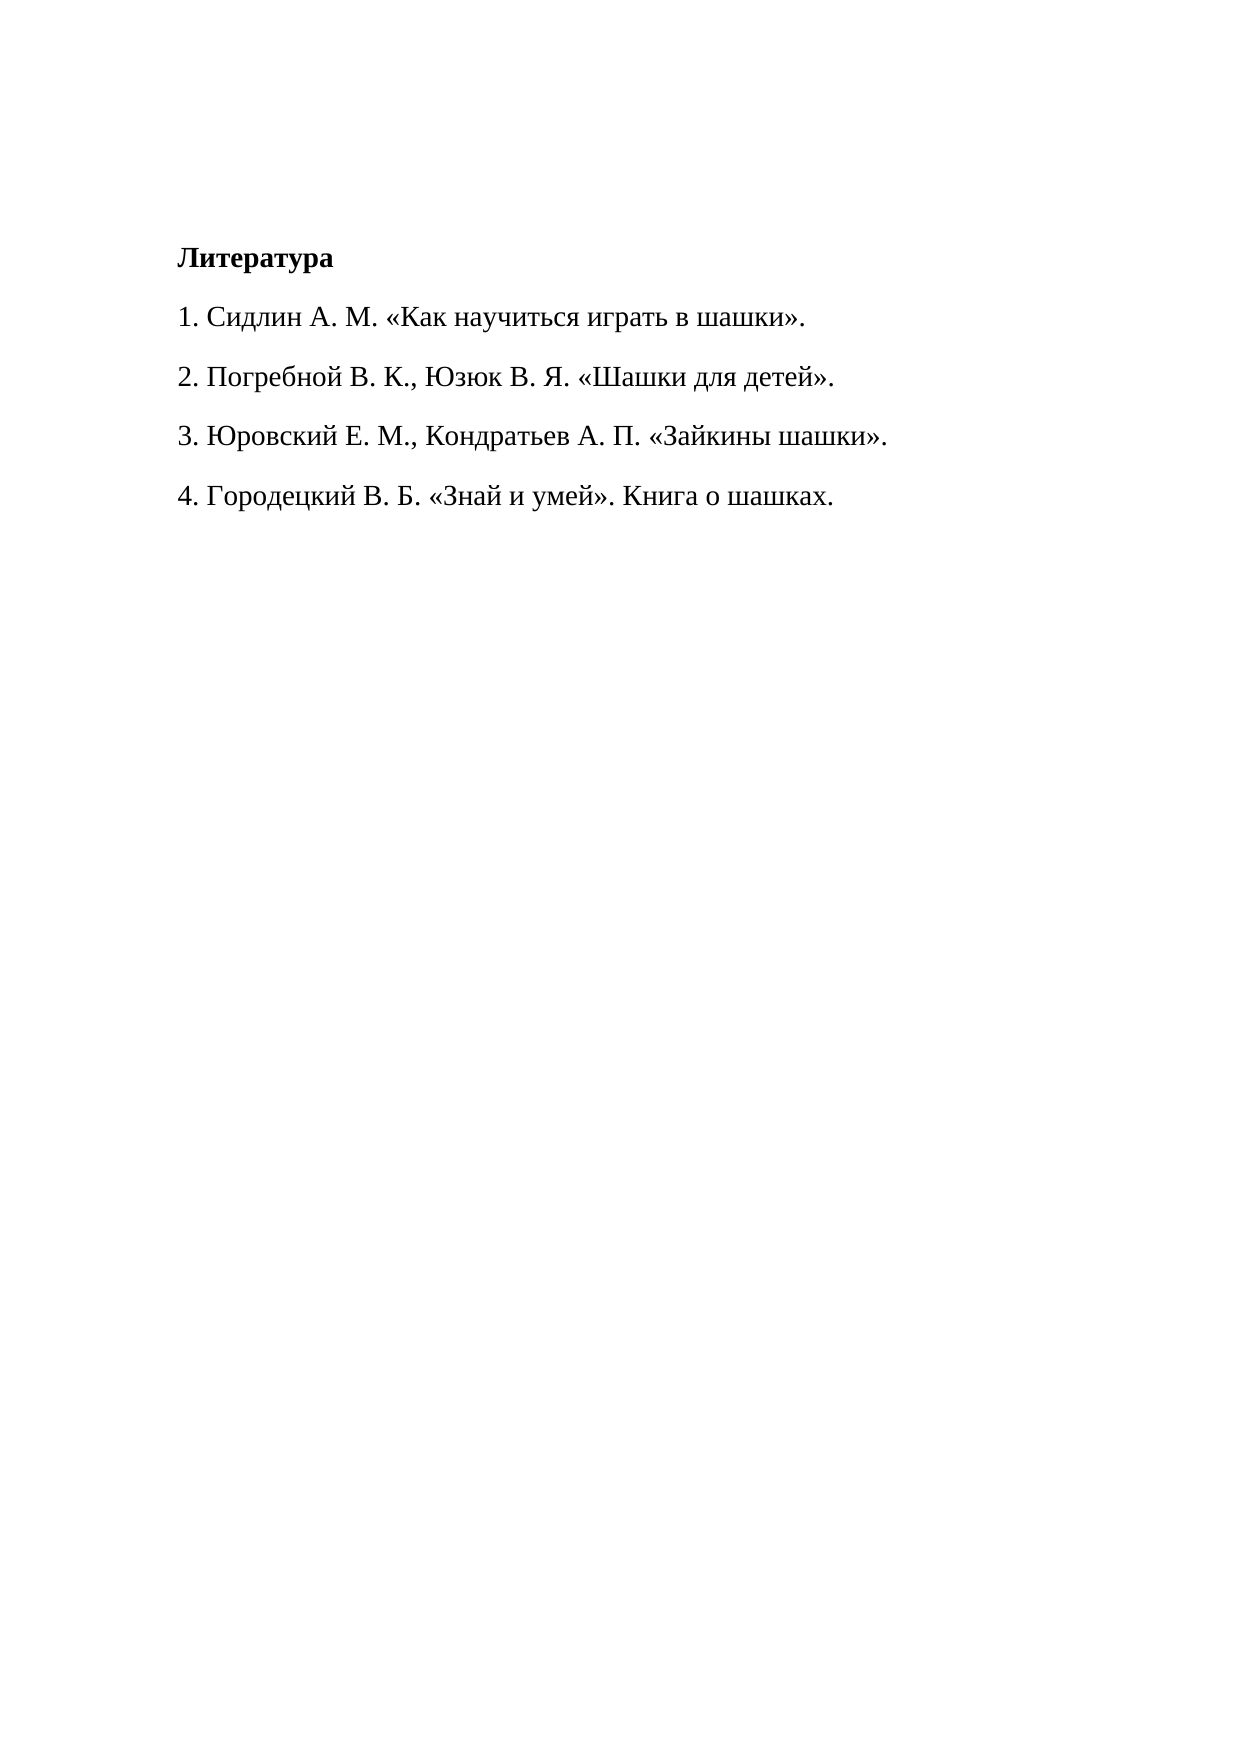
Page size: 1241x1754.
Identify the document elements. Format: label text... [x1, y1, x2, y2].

text 4. Городецкий В. Б. «Знай и умей». Книга о шашках. [177, 478, 1152, 511]
text 1. Сидлин А. М. «Как научиться играть в шашки». [177, 299, 1152, 333]
text Литература [177, 240, 1152, 274]
text 3. Юровский Е. М., Кондратьев А. П. «Зайкины шашки». [177, 418, 1152, 452]
text 2. Погребной В. К., Юзюк В. Я. «Шашки для детей». [177, 359, 1152, 392]
